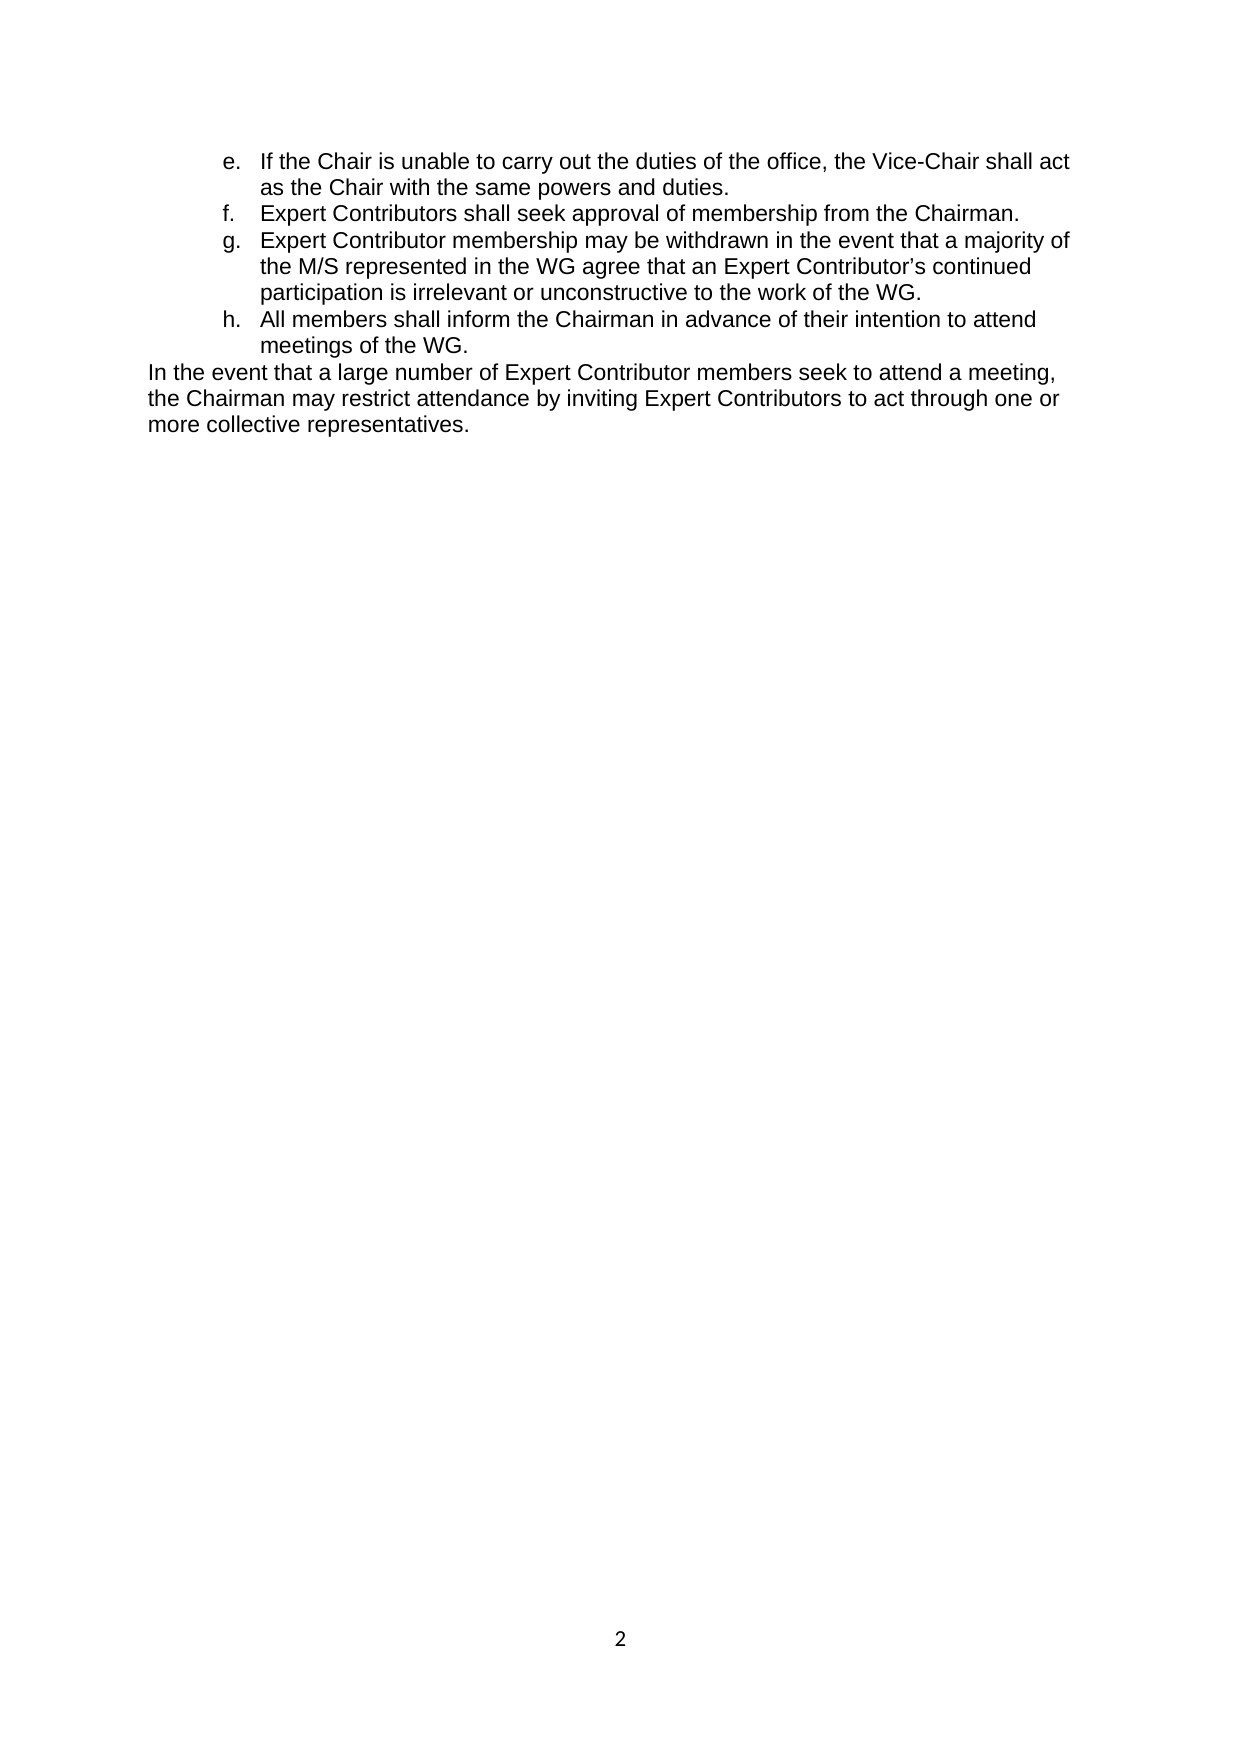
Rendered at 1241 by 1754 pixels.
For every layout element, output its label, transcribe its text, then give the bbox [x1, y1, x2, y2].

list Expert Contributors shall seek approval of membership from the Chairman. [222, 200, 1093, 227]
list All members shall inform the Chairman in advance of their intention to attend meetings of the WG. [222, 306, 1093, 358]
text In the event that a large number of Expert Contributor members seek to attend a meeting, the Chairman may restrict attendance by inviting Expert Contributors to act through one or more collective representatives. [148, 358, 1093, 437]
list Expert Contributor membership may be withdrawn in the event that a majority of the M/S represented in the WG agree that an Expert Contributor’s continued participation is irrelevant or unconstructive to the work of the WG. [222, 227, 1093, 306]
list If the Chair is unable to carry out the duties of the office, the Vice-Chair shall act as the Chair with the same powers and duties. [222, 148, 1093, 200]
